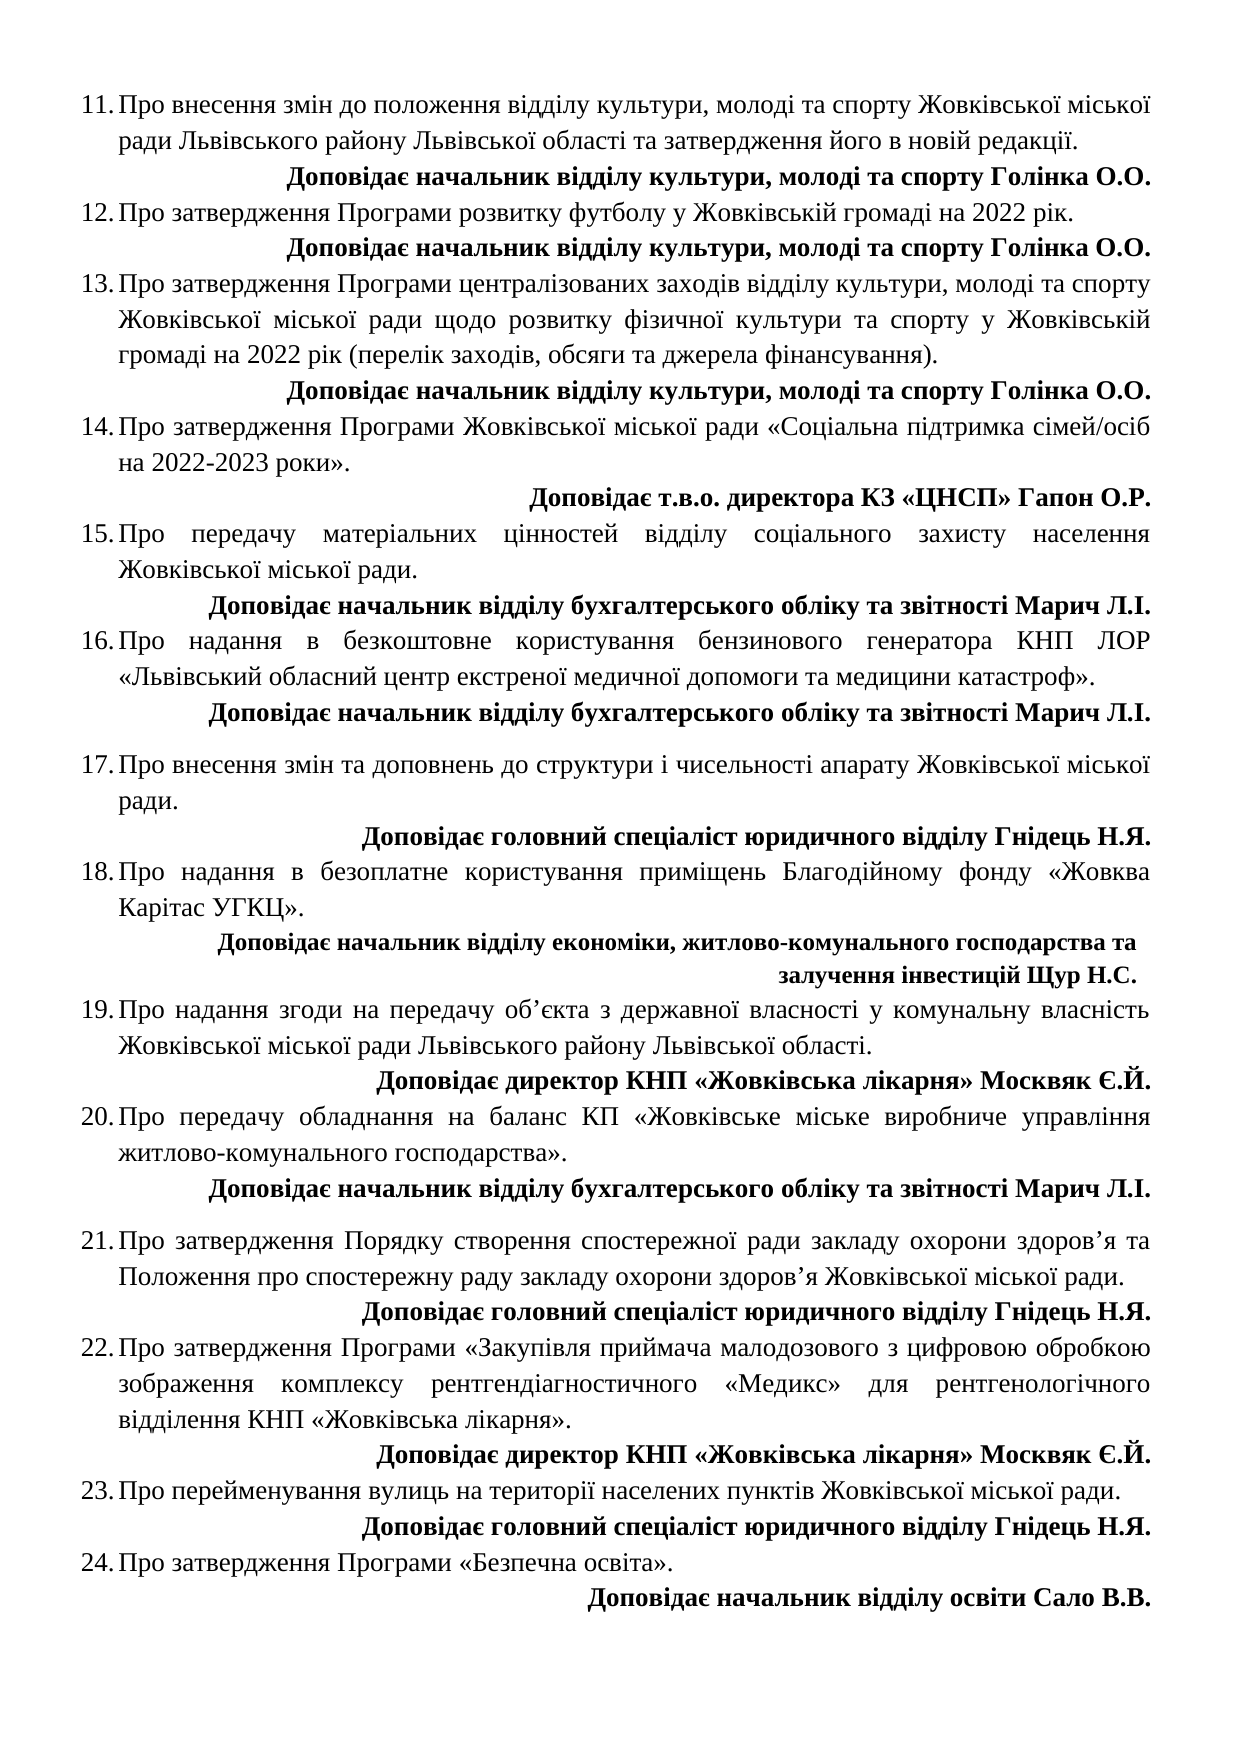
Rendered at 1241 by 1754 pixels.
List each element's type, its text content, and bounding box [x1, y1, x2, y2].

list Про затвердження Програми «Безпечна освіта». [81, 1546, 1152, 1577]
list Доповідає начальник відділу бухгалтерського обліку та звітності Марич Л.І. [118, 1172, 1152, 1203]
text Доповідає директор КНП «Жовківська лікарня» Москвяк Є.Й. [118, 1064, 1152, 1096]
list Про надання в безкоштовне користування бензинового генератора КНП ЛОР «Львівський обласний центр екстреної медичної допомоги та медицини катастроф». [81, 624, 1152, 691]
list Доповідає начальник відділу економіки, житлово-комунального господарства та залучення інвестицій Щур Н.С. [118, 927, 1137, 989]
list Доповідає начальник відділу культури, молоді та спорту Голінка О.О. [118, 160, 1152, 191]
list Про надання згоди на передачу об’єкта з державної власності у комунальну власність Жовківської міської ради Львівського району Львівської області. [81, 993, 1152, 1060]
list Про затвердження Програми Жовківської міської ради «Соціальна підтримка сімей/осіб на 2022-2023 роки». [81, 410, 1152, 477]
list Про затвердження Програми «Закупівля приймача малодозового з цифровою обробкою зображення комплексу рентгендіагностичного «Медикс» для рентгенологічного відділення КНП «Жовківська лікарня». [81, 1331, 1152, 1434]
list Доповідає начальник відділу культури, молоді та спорту Голінка О.О. [118, 374, 1152, 406]
list Про затвердження Порядку створення спостережної ради закладу охорони здоров’я та Положення про спостережну раду закладу охорони здоров’я Жовківської міської ради. [81, 1224, 1152, 1291]
list Про передачу обладнання на баланс КП «Жовківське міське виробниче управління житлово-комунального господарства». [81, 1100, 1152, 1167]
text Доповідає головний спеціаліст юридичного відділу Гнідець Н.Я. [118, 820, 1152, 851]
list Про перейменування вулиць на території населених пунктів Жовківської міської ради. [81, 1474, 1152, 1505]
text Доповідає головний спеціаліст юридичного відділу Гнідець Н.Я. [118, 1510, 1152, 1541]
list Про затвердження Програми розвитку футболу у Жовківській громаді на 2022 рік. [81, 196, 1152, 227]
text Доповідає начальник відділу освіти Сало В.В. [118, 1581, 1152, 1612]
list Про внесення змін до положення відділу культури, молоді та спорту Жовківської міської ради Львівського району Львівської області та затвердження його в новій редакції. [81, 88, 1152, 155]
list Про внесення змін та доповнень до структури і чисельності апарату Жовківської міської ради. [81, 748, 1152, 815]
list Доповідає начальник відділу культури, молоді та спорту Голінка О.О. [118, 231, 1152, 263]
list Про затвердження Програми централізованих заходів відділу культури, молоді та спорту Жовківської міської ради щодо розвитку фізичної культури та спорту у Жовківській громаді на 2022 рік (перелік заходів, обсяги та джерела фінансування). [81, 267, 1152, 370]
text Доповідає головний спеціаліст юридичного відділу Гнідець Н.Я. [118, 1296, 1152, 1327]
list Доповідає начальник відділу бухгалтерського обліку та звітності Марич Л.І. [118, 589, 1152, 620]
list Доповідає начальник відділу бухгалтерського обліку та звітності Марич Л.І. [118, 696, 1152, 727]
list Про надання в безоплатне користування приміщень Благодійному фонду «Жовква Карітас УГКЦ». [81, 856, 1152, 922]
list Про передачу матеріальних цінностей відділу соціального захисту населення Жовківської міської ради. [81, 517, 1152, 584]
text Доповідає директор КНП «Жовківська лікарня» Москвяк Є.Й. [118, 1438, 1152, 1469]
list Доповідає т.в.о. директора КЗ «ЦНСП» Гапон О.Р. [118, 482, 1152, 513]
